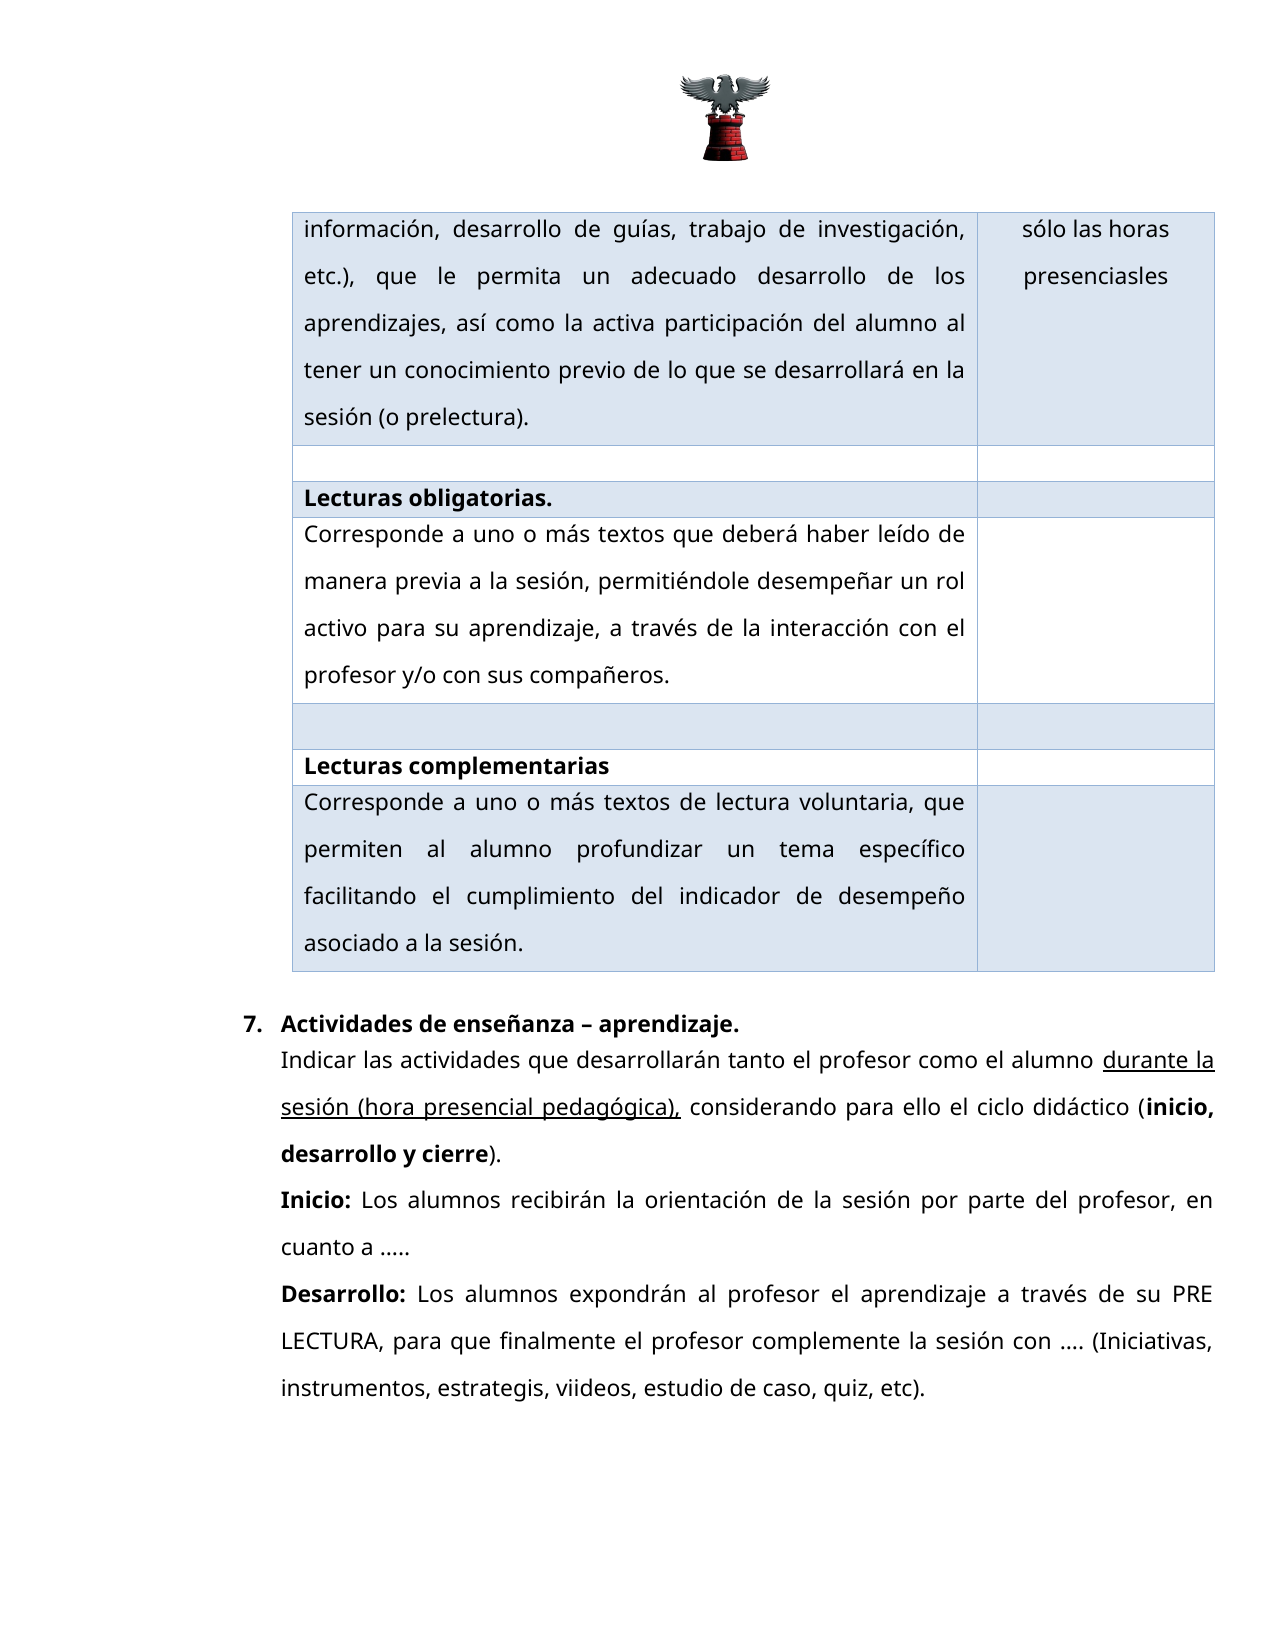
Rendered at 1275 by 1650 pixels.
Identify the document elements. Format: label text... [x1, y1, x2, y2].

table_cell [293, 446, 977, 481]
list Desarrollo: Los alumnos expondrán al profesor el aprendizaje a través de su PRE LECTURA, para que finalmente el profesor complemente la sesión con …. (Iniciativas, instrumentos, estrategis, viideos, estudio de caso, quiz, etc). [281, 1278, 1214, 1403]
table_cell Corresponde a uno o más textos que deberá haber leído de manera previa a la sesión, permitiéndole desempeñar un rol activo para su aprendizaje, a través de la interacción con el profesor y/o con sus compañeros. [293, 518, 977, 703]
table_cell Lecturas obligatorias. [293, 482, 977, 517]
table_cell [293, 704, 977, 749]
table_cell Corresponde a uno o más textos de lectura voluntaria, que permiten al alumno profundizar un tema específico facilitando el cumplimiento del indicador de desempeño asociado a la sesión. [293, 786, 977, 971]
table_cell [978, 446, 1214, 481]
table_cell [978, 704, 1214, 749]
list Inicio: Los alumnos recibirán la orientación de la sesión por parte del profesor, en cuanto a ….. [281, 1184, 1214, 1263]
table_cell [978, 482, 1214, 517]
table_cell [978, 786, 1214, 971]
table_cell No se consideran cuantitativamente, sólo las horas presenciasles [978, 213, 1214, 445]
table_cell [978, 518, 1214, 703]
table_cell Lecturas complementarias [293, 750, 977, 785]
table_cell [978, 750, 1214, 785]
list Indicar las actividades que desarrollarán tanto el profesor como el alumno durante la sesión (hora presencial pedagógica), considerando para ello el ciclo didáctico (inicio, desarrollo y cierre). [281, 1044, 1214, 1169]
picture [677, 73, 773, 162]
list Actividades de enseñanza – aprendizaje. [243, 1008, 1214, 1039]
